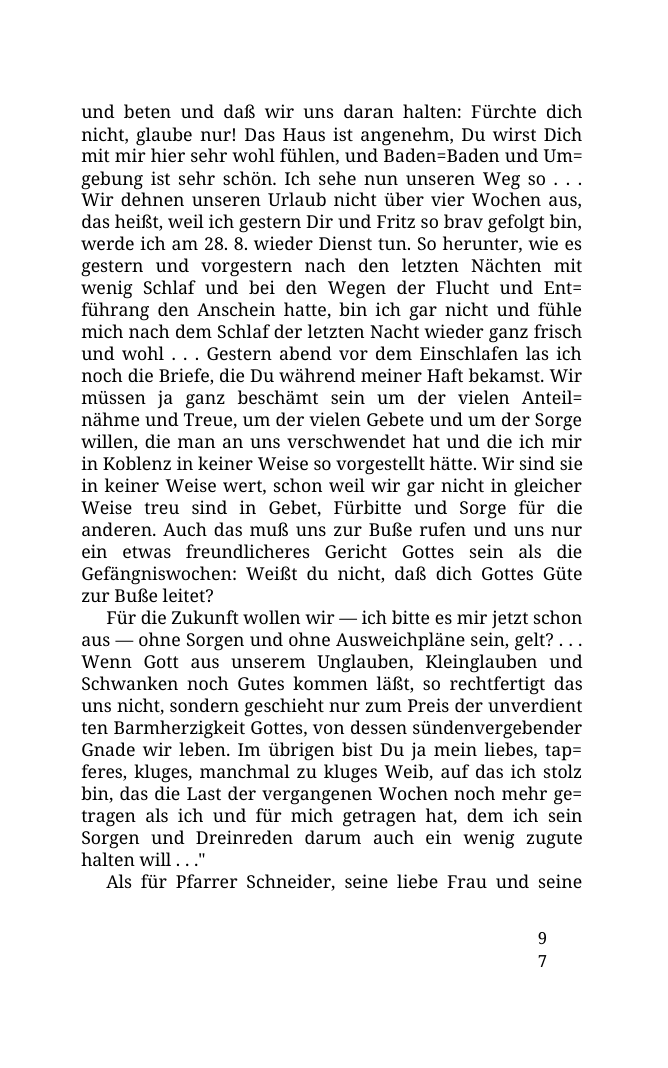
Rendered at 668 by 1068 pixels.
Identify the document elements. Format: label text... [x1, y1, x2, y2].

text Für die Zukunft wollen wir — ich bitte es mir jetzt schon aus — ohne Sorgen und ohne Ausweichpläne sein, gelt? . . . Wenn Gott aus unserem Unglauben, Kleinglauben und Schwanken noch Gutes kommen läßt, so rechtfertigt das uns nicht, sondern geschieht nur zum Preis der unverdient ten Barmherzigkeit Gottes, von dessen sündenvergebender Gnade wir leben. Im übrigen bist Du ja mein liebes, tap= feres, kluges, manchmal zu kluges Weib, auf das ich stolz bin, das die Last der vergangenen Wochen noch mehr ge= tragen als ich und für mich getragen hat, dem ich sein Sorgen und Dreinreden darum auch ein wenig zugute halten will . . ." [81, 607, 583, 871]
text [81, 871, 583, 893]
